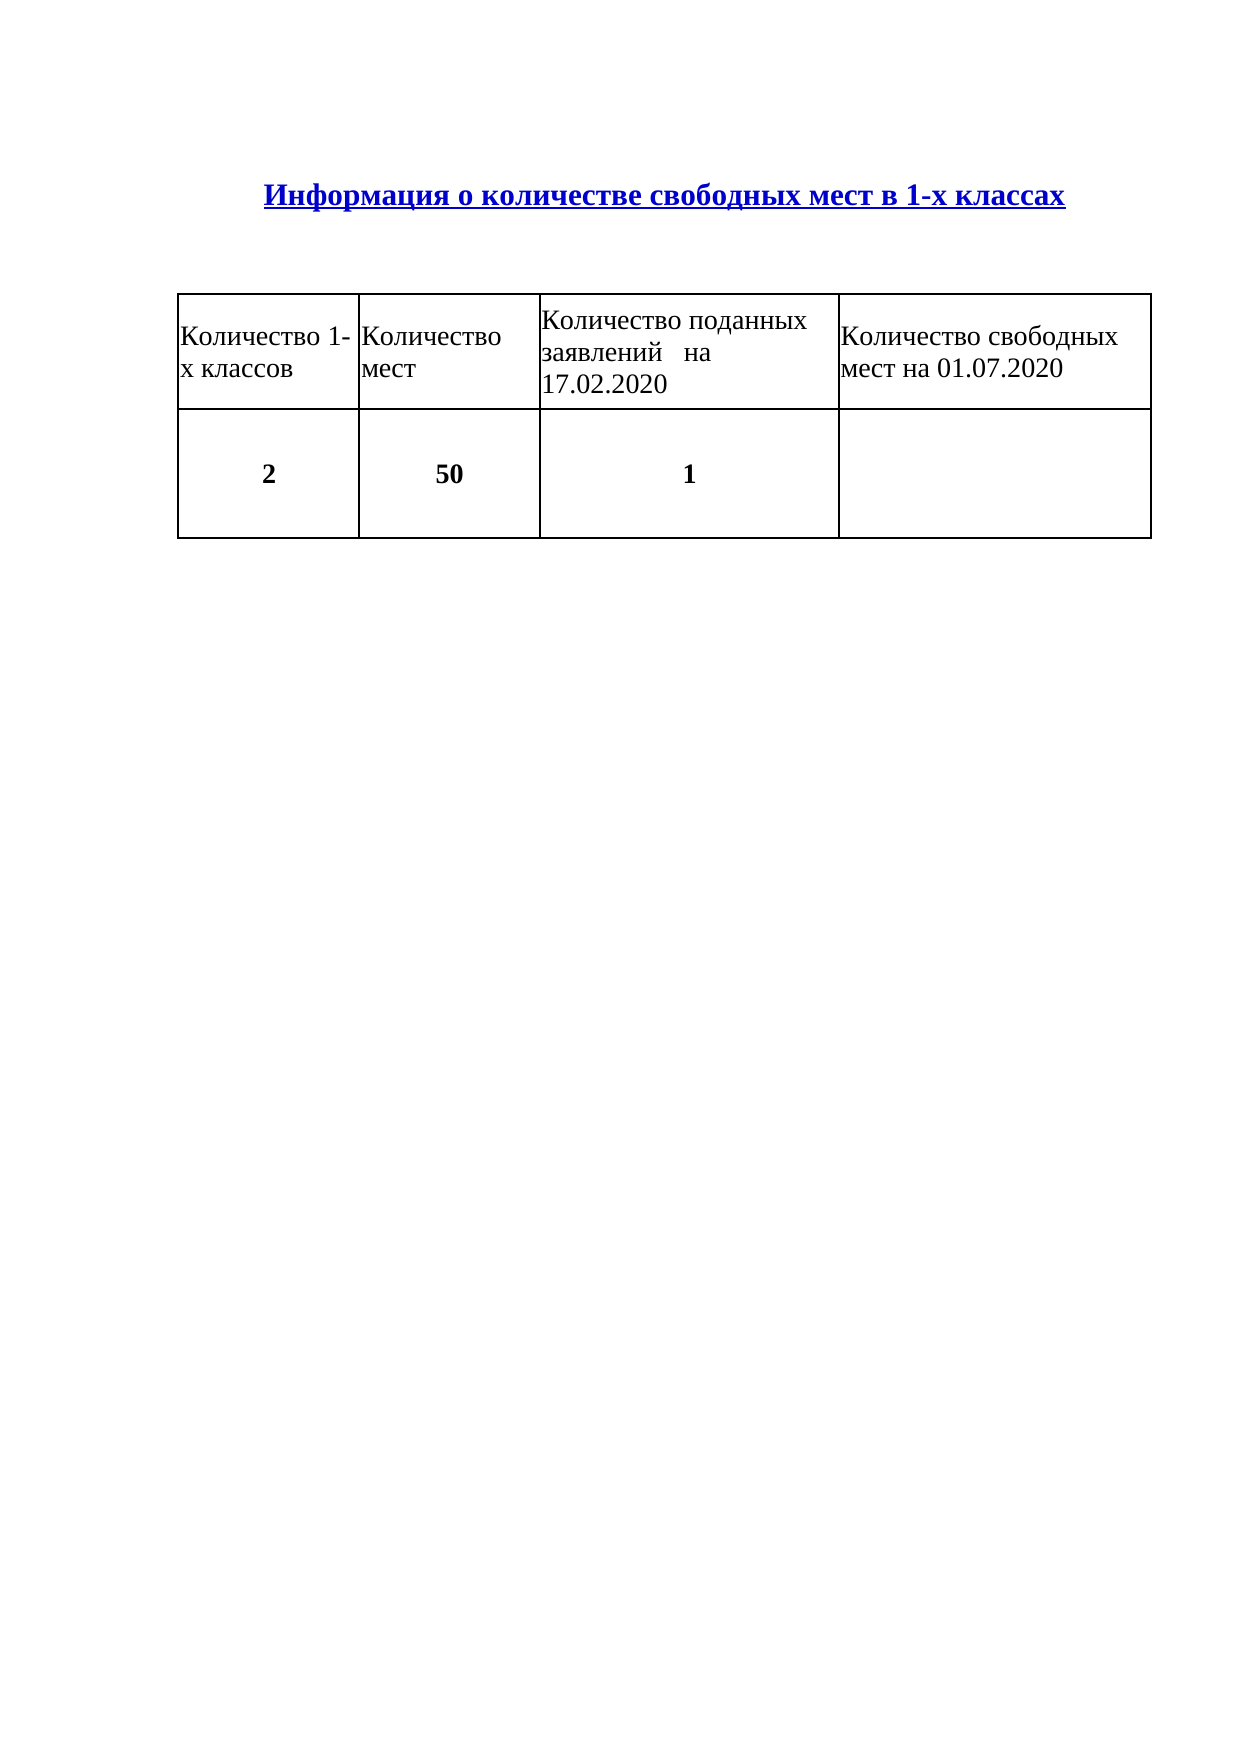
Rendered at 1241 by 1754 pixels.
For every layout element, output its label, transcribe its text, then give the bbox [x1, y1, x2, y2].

table_cell 2 [179, 410, 358, 537]
table_header Количество мест [360, 295, 539, 408]
table_header Количество 1-х классов [179, 295, 358, 408]
table_cell 50 [360, 410, 539, 537]
table_cell 1 [541, 410, 838, 537]
text Информация о количестве свободных мест в 1-х классах [177, 176, 1152, 212]
table_header Количество поданных заявлений на 17.02.2020 [541, 295, 838, 408]
table_cell [840, 410, 1150, 537]
table_header Количество свободных мест на 01.07.2020 [840, 295, 1150, 408]
